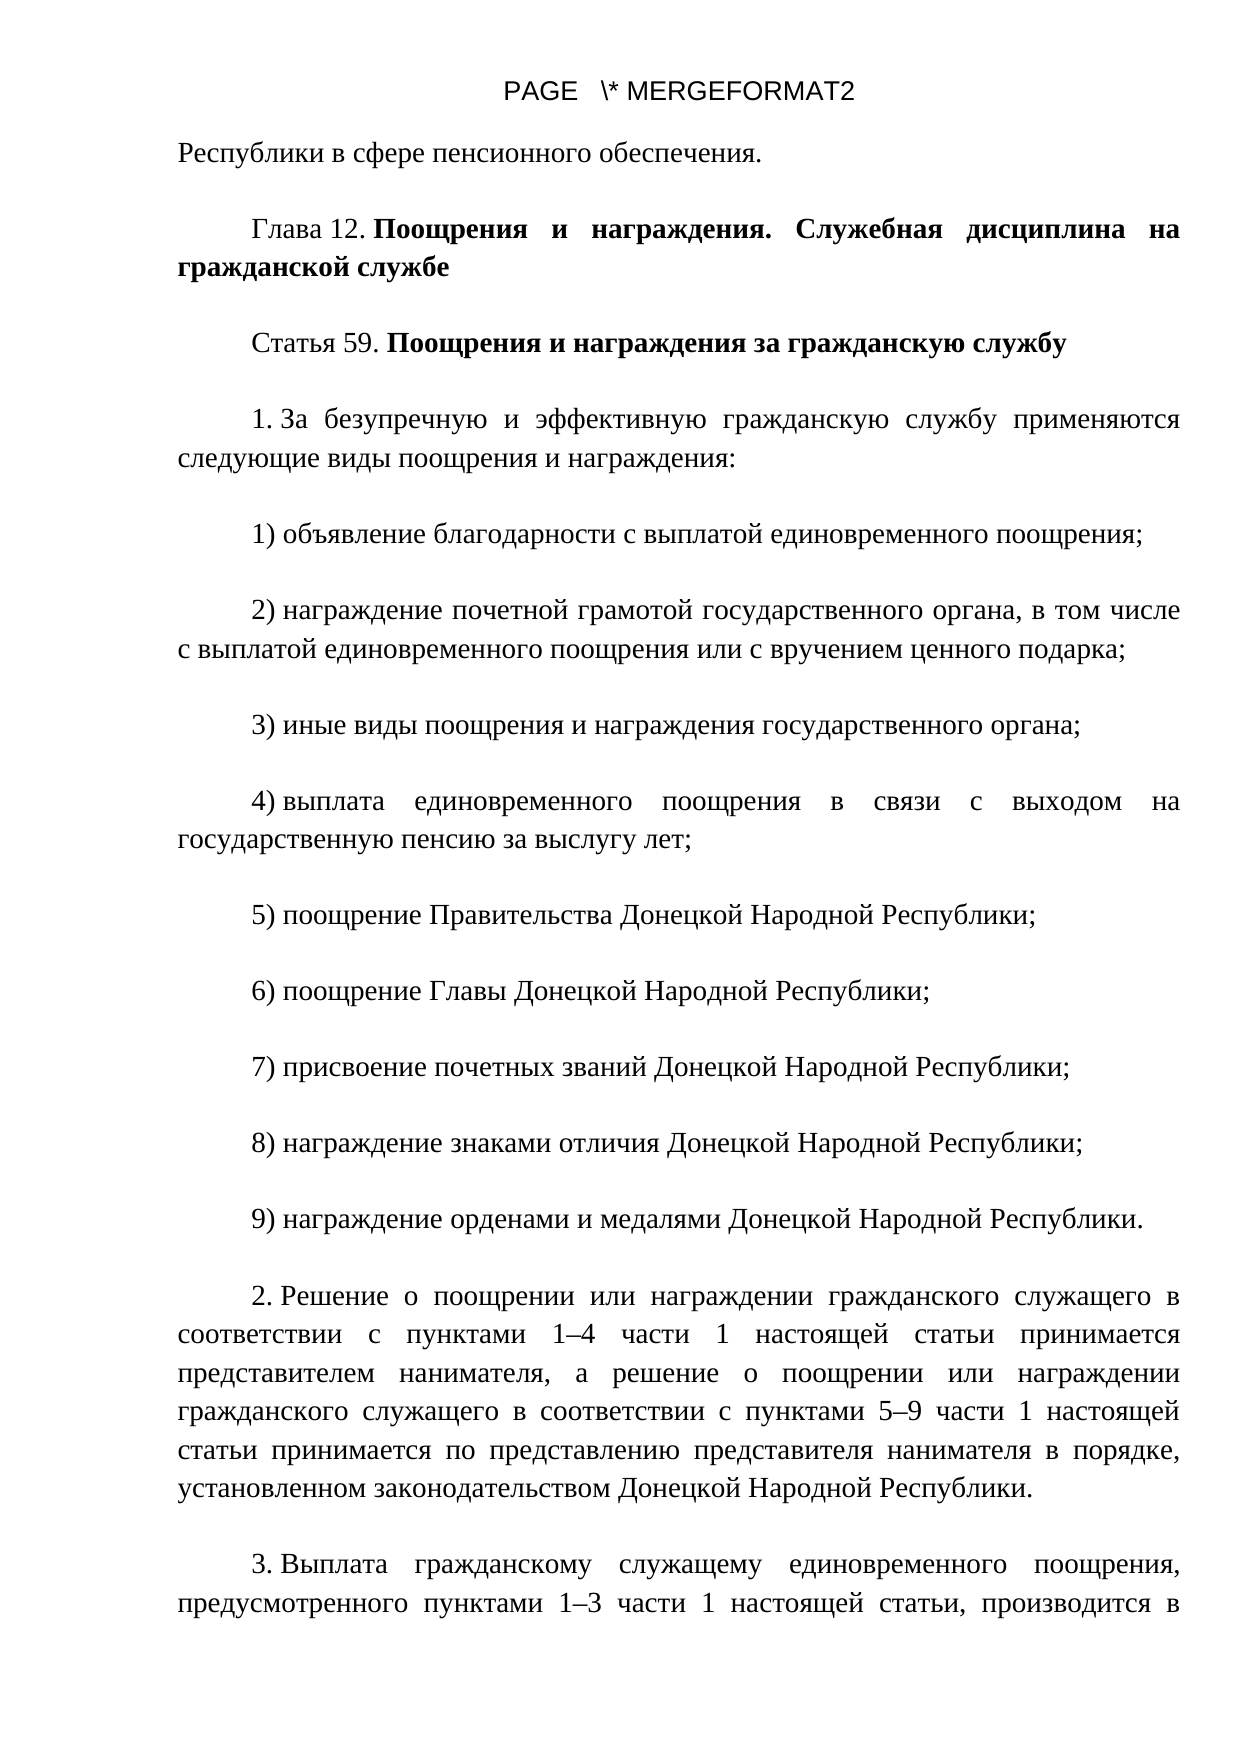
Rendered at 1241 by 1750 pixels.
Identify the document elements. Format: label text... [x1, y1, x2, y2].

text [177, 1546, 1181, 1618]
text 3) иные виды поощрения и награждения государственного органа; [177, 707, 1181, 740]
text 7) присвоение почетных званий Донецкой Народной Республики; [177, 1049, 1181, 1083]
text Глава 12. Поощрения и награждения. Служебная дисциплина на гражданской службе [177, 211, 1181, 283]
text 9) награждение орденами и медалями Донецкой Народной Республики. [177, 1202, 1181, 1235]
text 1) объявление благодарности с выплатой единовременного поощрения; [177, 516, 1181, 550]
text 2. Решение о поощрении или награждении гражданского служащего в соответствии с пунктами 1–4 части 1 настоящей статьи принимается представителем нанимателя, а решение о поощрении или награждении гражданского служащего в соответствии с пунктами 5–9 части 1 настоящей статьи принимается по представлению представителя нанимателя в порядке, установленном законодательством Донецкой Народной Республики. [177, 1278, 1181, 1504]
text 1. За безупречную и эффективную гражданскую службу применяются следующие виды поощрения и награждения: [177, 402, 1181, 474]
text 2) награждение почетной грамотой государственного органа, в том числе с выплатой единовременного поощрения или с вручением ценного подарка; [177, 592, 1181, 664]
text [177, 135, 1181, 168]
text 8) награждение знаками отличия Донецкой Народной Республики; [177, 1126, 1181, 1159]
text 5) поощрение Правительства Донецкой Народной Республики; [177, 897, 1181, 931]
text 4) выплата единовременного поощрения в связи с выходом на государственную пенсию за выслугу лет; [177, 783, 1181, 855]
text 6) поощрение Главы Донецкой Народной Республики; [177, 973, 1181, 1007]
text Статья 59. Поощрения и награждения за гражданскую службу [177, 326, 1181, 359]
